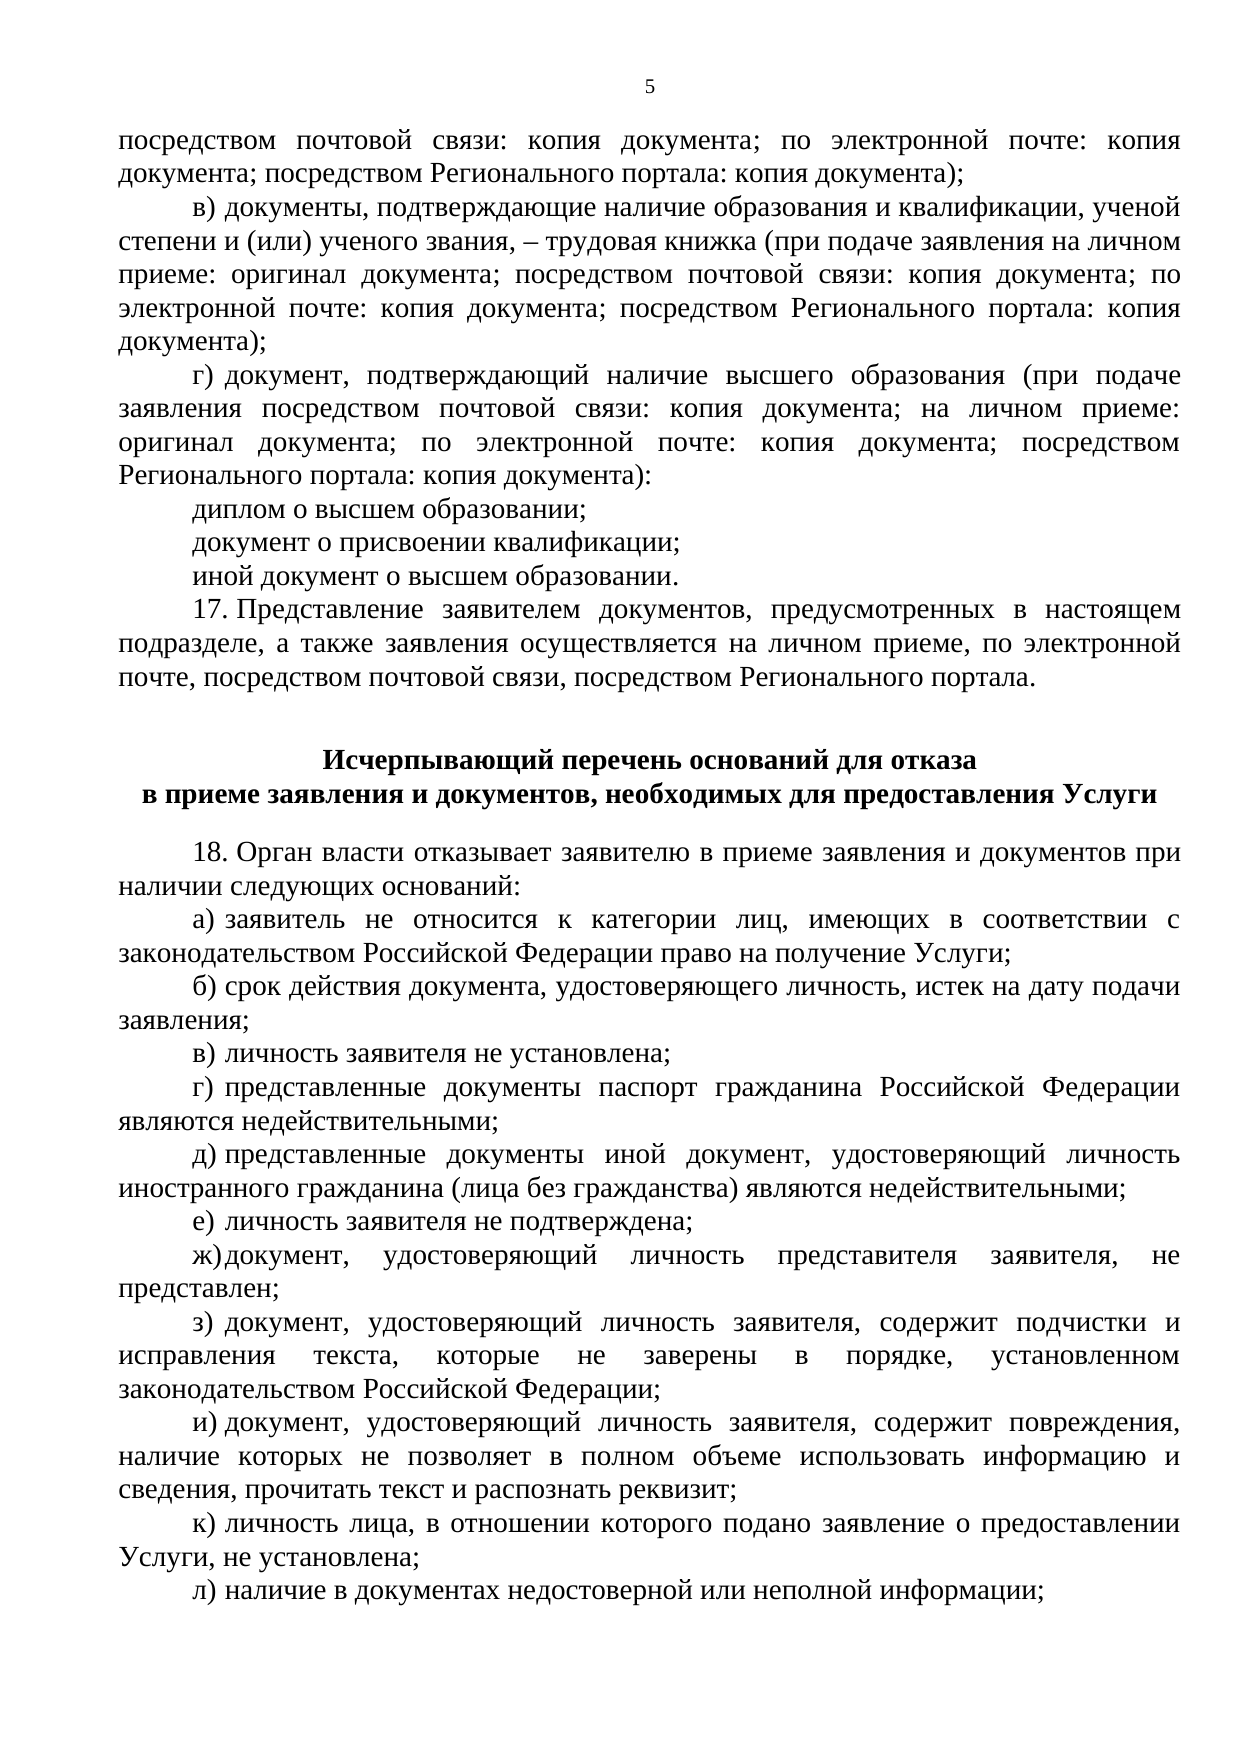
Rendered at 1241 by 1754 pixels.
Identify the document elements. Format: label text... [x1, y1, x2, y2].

list документы, подтверждающие наличие образования и квалификации, ученой степени и (или) ученого звания, – трудовая книжка (при подаче заявления на личном приеме: оригинал документа; посредством почтовой связи: копия документа; по электронной почте: копия документа; посредством Регионального портала: копия документа); [118, 189, 1181, 357]
text иной документ о высшем образовании. [118, 558, 1181, 592]
text Исчерпывающий перечень оснований для отказа в приеме заявления и документов, необходимых для предоставления Услуги [118, 742, 1181, 809]
list личность лица, в отношении которого подано заявление о предоставлении Услуги, не установлена; [118, 1505, 1181, 1572]
list документ, удостоверяющий личность заявителя, содержит подчистки и исправления текста, которые не заверены в порядке, установленном законодательством Российской Федерации; [118, 1304, 1181, 1404]
text документ о присвоении квалификации; [118, 524, 1181, 558]
list наличие в документах недостоверной или неполной информации; [118, 1572, 1181, 1606]
list срок действия документа, удостоверяющего личность, истек на дату подачи заявления; [118, 968, 1181, 1036]
list документ, удостоверяющий личность заявителя, содержит повреждения, наличие которых не позволяет в полном объеме использовать информацию и сведения, прочитать текст и распознать реквизит; [118, 1404, 1181, 1505]
list Орган власти отказывает заявителю в приеме заявления и документов при наличии следующих оснований: [118, 834, 1181, 901]
list документ, подтверждающий наличие высшего образования (при подаче заявления посредством почтовой связи: копия документа; на личном приеме: оригинал документа; по электронной почте: копия документа; посредством Регионального портала: копия документа): [118, 357, 1181, 491]
list личность заявителя не установлена; [118, 1036, 1181, 1069]
text диплом о высшем образовании; [118, 491, 1181, 524]
list документ, удостоверяющий личность представителя заявителя, не представлен; [118, 1237, 1181, 1304]
list Представление заявителем документов, предусмотренных в настоящем подразделе, а также заявления осуществляется на личном приеме, по электронной почте, посредством почтовой связи, посредством Регионального портала. [118, 592, 1181, 692]
list представленные документы иной документ, удостоверяющий личность иностранного гражданина (лица без гражданства) являются недействительными; [118, 1136, 1181, 1203]
list заявитель не относится к категории лиц, имеющих в соответствии с законодательством Российской Федерации право на получение Услуги; [118, 901, 1181, 968]
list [118, 122, 1181, 189]
list представленные документы паспорт гражданина Российской Федерации являются недействительными; [118, 1069, 1181, 1136]
list личность заявителя не подтверждена; [118, 1203, 1181, 1237]
